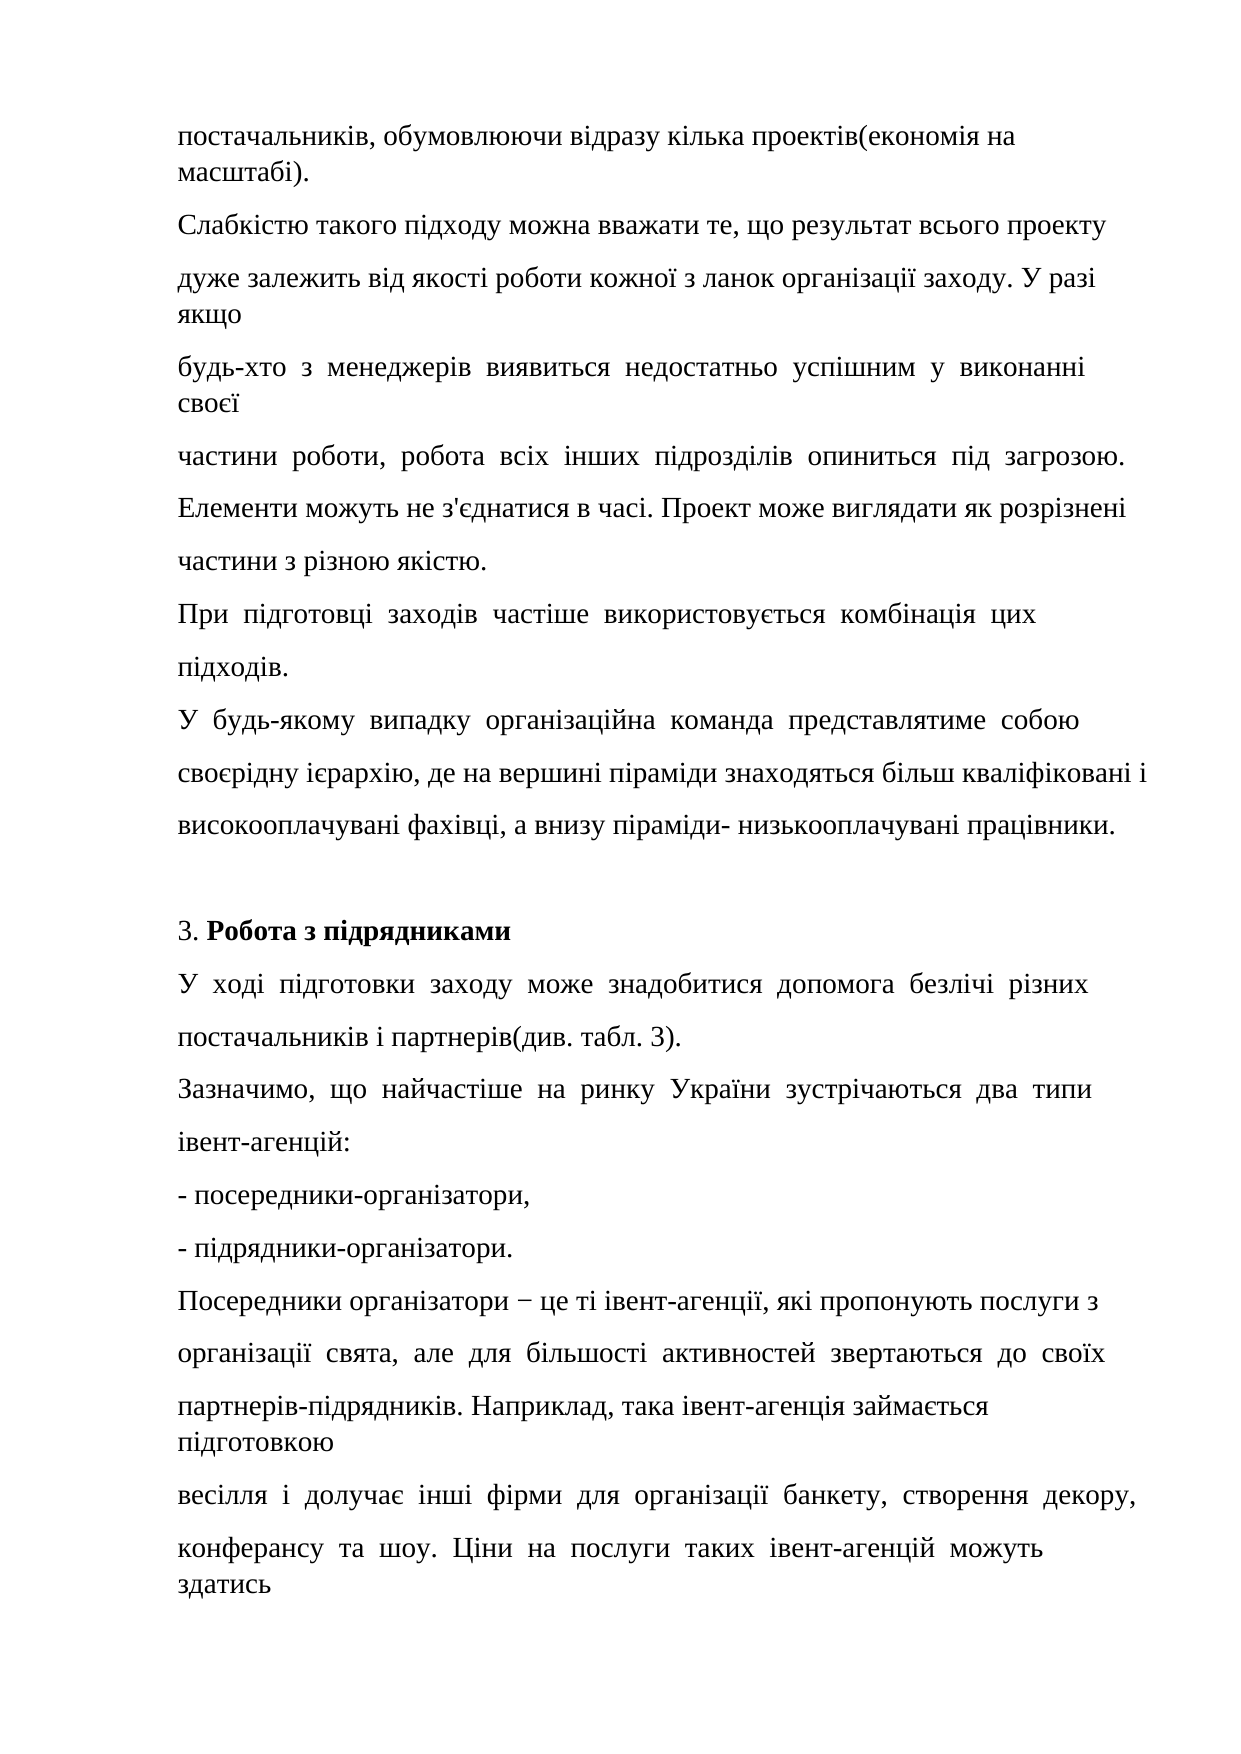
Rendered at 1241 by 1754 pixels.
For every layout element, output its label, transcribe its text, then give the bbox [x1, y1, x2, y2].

text - посередники-організатори, [177, 1177, 1152, 1211]
text Слабкістю такого підходу можна вважати те, що результат всього проекту [177, 207, 1152, 241]
text Посередники організатори − це ті івент-агенції, які пропонують послуги з [177, 1283, 1152, 1316]
text підходів. [177, 649, 1152, 683]
text дуже залежить від якості роботи кожної з ланок організації заходу. У разі якщо [177, 260, 1152, 329]
text У будь-якому випадку організаційна команда представлятиме собою [177, 702, 1152, 735]
text При підготовці заходів частіше використовується комбінація цих [177, 596, 1152, 630]
text У ході підготовки заходу може знадобитися допомога безлічі різних [177, 966, 1152, 999]
text постачальників і партнерів(див. табл. 3). [177, 1019, 1152, 1052]
text весілля і долучає інші фірми для організації банкету, створення декору, [177, 1477, 1152, 1511]
text своєрідну ієрархію, де на вершині піраміди знаходяться більш кваліфіковані і [177, 755, 1152, 788]
text частини роботи, робота всіх інших підрозділів опиниться під загрозою. [177, 438, 1152, 471]
text Зазначимо, що найчастіше на ринку України зустрічаються два типи [177, 1072, 1152, 1105]
text партнерів-підрядників. Наприклад, така івент-агенція займається підготовкою [177, 1388, 1152, 1458]
text конферансу та шоу. Ціни на послуги таких івент-агенцій можуть здатись [177, 1530, 1152, 1600]
text івент-агенцій: [177, 1124, 1152, 1158]
text будь-хто з менеджерів виявиться недостатньо успішним у виконанні своєї [177, 349, 1152, 418]
text - підрядники-організатори. [177, 1230, 1152, 1263]
text 3. Робота з підрядниками [177, 913, 1152, 947]
text Елементи можуть не з'єднатися в часі. Проект може виглядати як розрізнені [177, 491, 1152, 524]
text організації свята, але для більшості активностей звертаються до своїх [177, 1336, 1152, 1369]
text частини з різною якістю. [177, 543, 1152, 577]
text високооплачувані фахівці, а внизу піраміди- низькооплачувані працівники. [177, 807, 1152, 841]
text постачальників, обумовлюючи відразу кілька проектів(економія на масштабі). [177, 118, 1152, 188]
